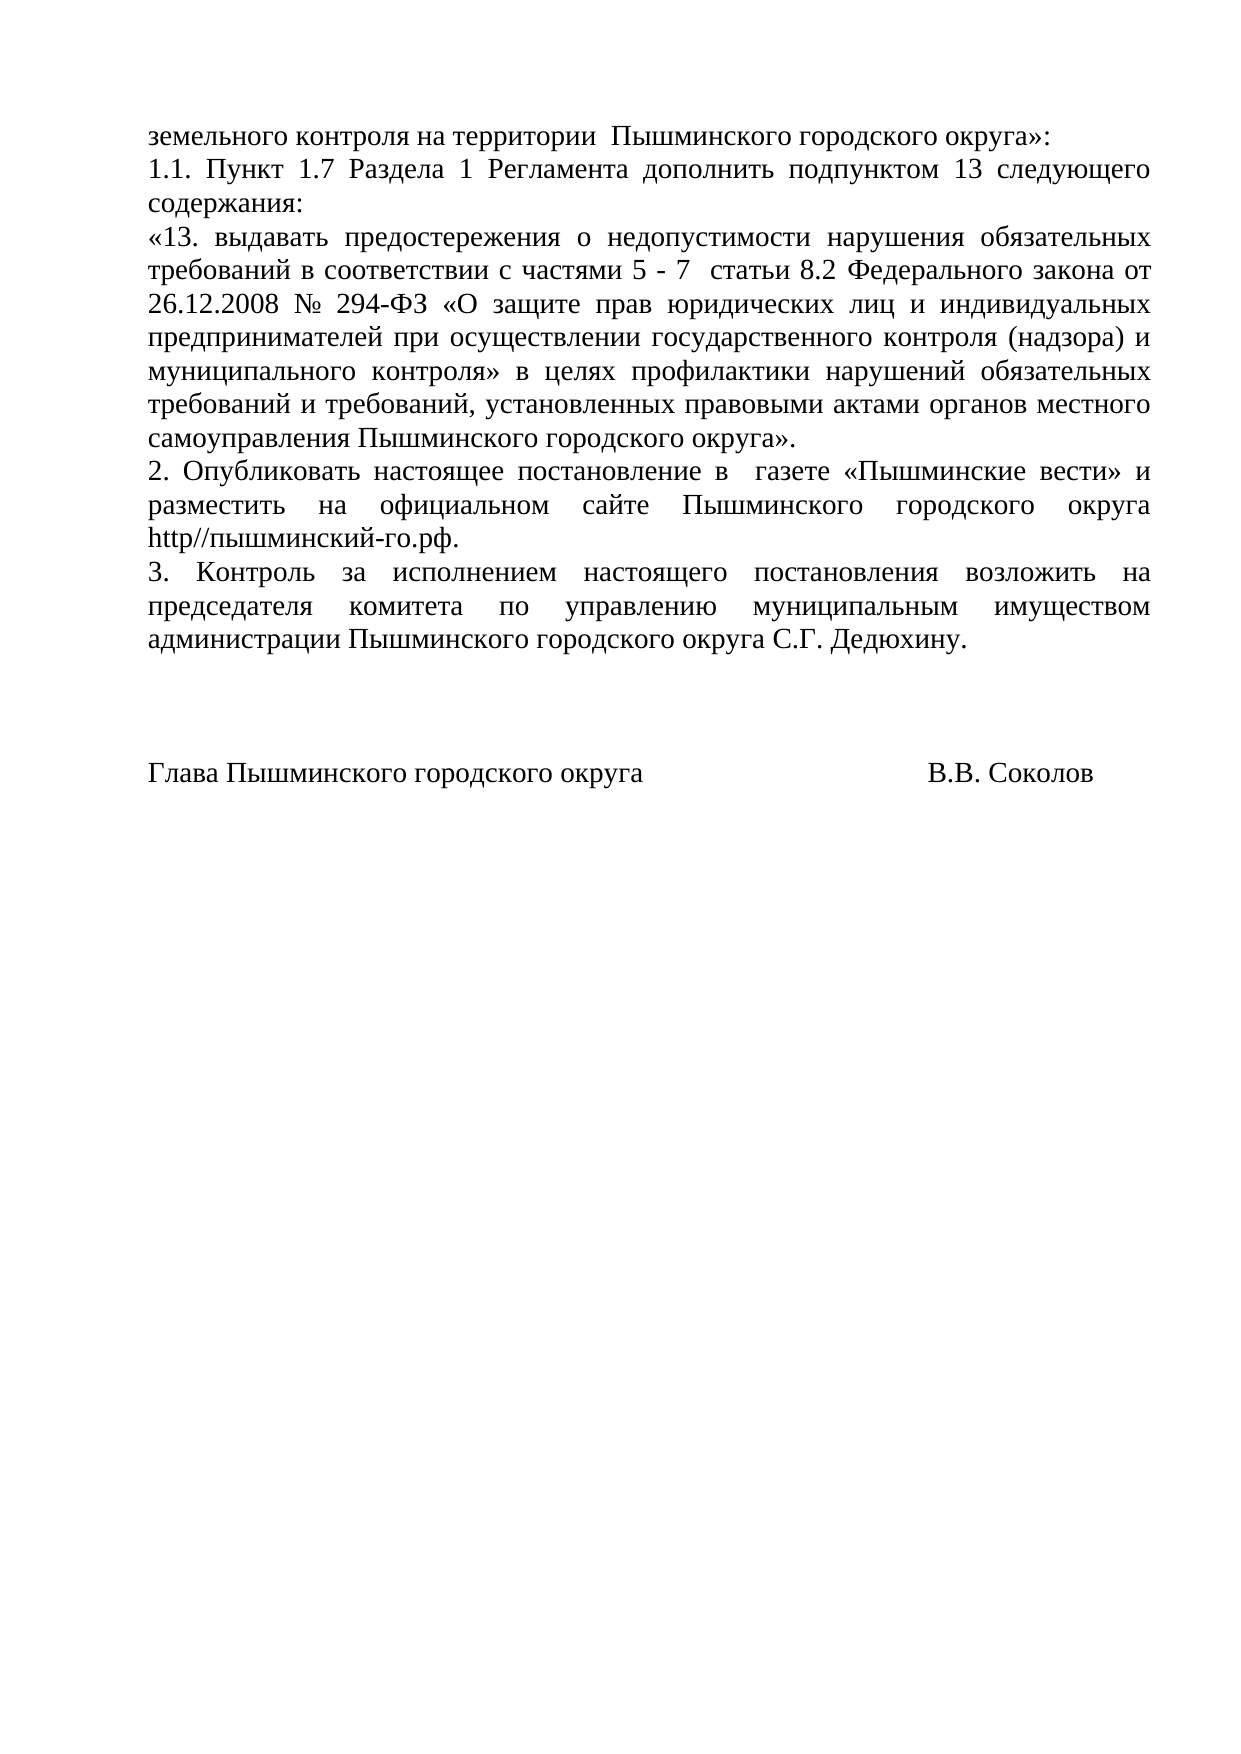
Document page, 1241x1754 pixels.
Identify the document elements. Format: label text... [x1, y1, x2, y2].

text Глава Пышминского городского округа В.В. Соколов [148, 755, 1152, 789]
text 3. Контроль за исполнением настоящего постановления возложить на председателя комитета по управлению муниципальным имуществом администрации Пышминского городского округа С.Г. Дедюхину. [148, 554, 1152, 655]
text «13. выдавать предостережения о недопустимости нарушения обязательных требований в соответствии с частями 5 - 7 статьи 8.2 Федерального закона от 26.12.2008 № 294-ФЗ «О защите прав юридических лиц и индивидуальных предпринимателей при осуществлении государственного контроля (надзора) и муниципального контроля» в целях профилактики нарушений обязательных требований и требований, установленных правовыми актами органов местного самоуправления Пышминского городского округа». [148, 219, 1152, 453]
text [148, 118, 1152, 152]
text 2. Опубликовать настоящее постановление в газете «Пышминские вести» и разместить на официальном сайте Пышминского городского округа http//пышминский-го.рф. [148, 453, 1152, 554]
text 1.1. Пункт 1.7 Раздела 1 Регламента дополнить подпунктом 13 следующего содержания: [148, 152, 1152, 219]
